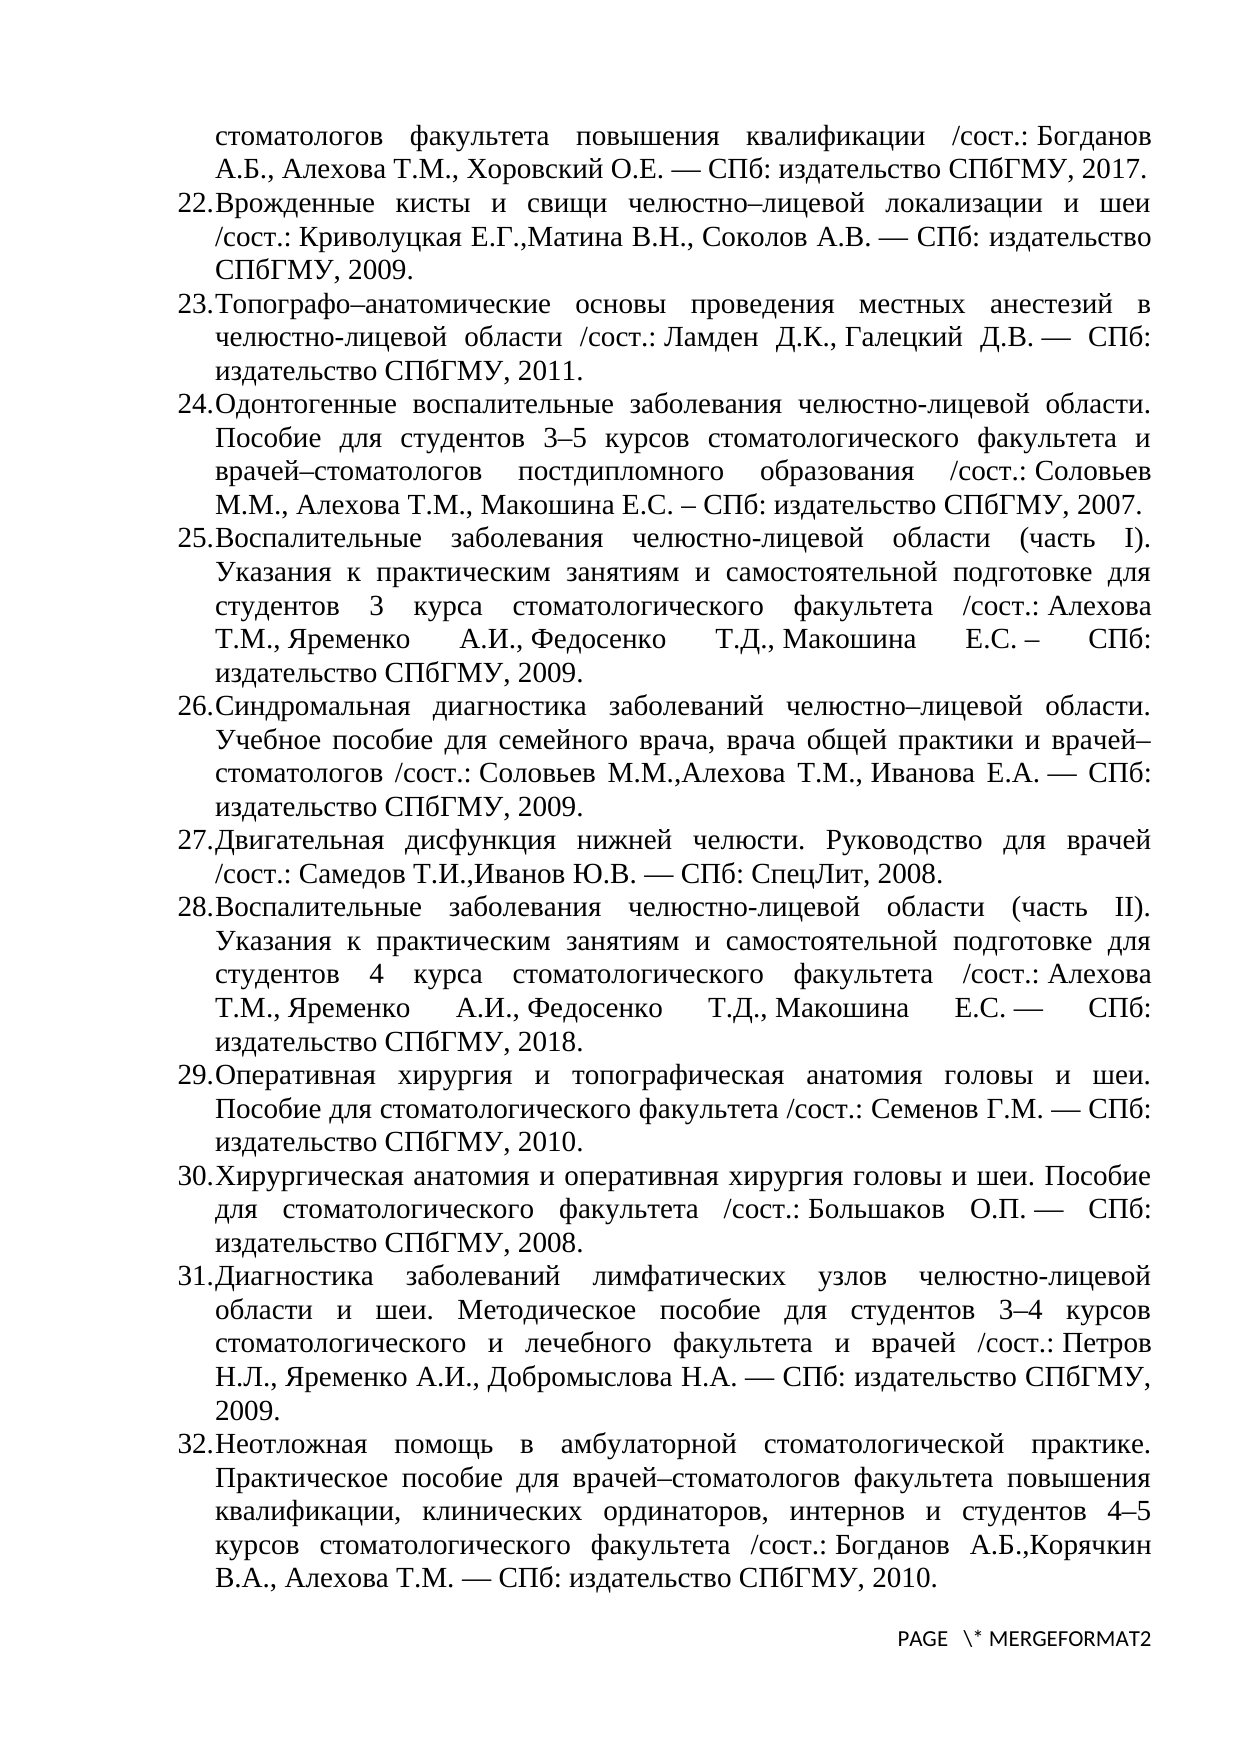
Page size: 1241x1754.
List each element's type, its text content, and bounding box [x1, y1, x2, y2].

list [177, 118, 1152, 185]
list Хирургическая анатомия и оперативная хирургия головы и шеи. Пособие для стоматологического факультета /сост.: Большаков О.П. — СПб: издательство СПбГМУ, 2008. [177, 1158, 1152, 1258]
list Воспалительные заболевания челюстно-лицевой области (часть II). Указания к практическим занятиям и самостоятельной подготовке для студентов 4 курса стоматологического факультета /сост.: Алехова Т.М., Яременко А.И., Федосенко Т.Д., Макошина Е.С. — СПб: издательство СПбГМУ, 2018. [177, 889, 1152, 1057]
list Одонтогенные воспалительные заболевания челюстно-лицевой области. Пособие для студентов 3–5 курсов стоматологического факультета и врачей–стоматологов постдипломного образования /сост.: Соловьев М.М., Алехова Т.М., Макошина Е.С. – СПб: издательство СПбГМУ, 2007. [177, 386, 1152, 521]
list Воспалительные заболевания челюстно-лицевой области (часть I). Указания к практическим занятиям и самостоятельной подготовке для студентов 3 курса стоматологического факультета /сост.: Алехова Т.М., Яременко А.И., Федосенко Т.Д., Макошина Е.С. – СПб: издательство СПбГМУ, 2009. [177, 521, 1152, 688]
list Врожденные кисты и свищи челюстно–лицевой локализации и шеи /сост.: Криволуцкая Е.Г.,Матина В.Н., Соколов А.В. — СПб: издательство СПбГМУ, 2009. [177, 185, 1152, 286]
list Неотложная помощь в амбулаторной стоматологической практике. Практическое пособие для врачей–стоматологов факультета повышения квалификации, клинических ординаторов, интернов и студентов 4–5 курсов стоматологического факультета /сост.: Богданов А.Б.,Корячкин В.А., Алехова Т.М. — СПб: издательство СПбГМУ, 2010. [177, 1426, 1152, 1594]
list Оперативная хирургия и топографическая анатомия головы и шеи. Пособие для стоматологического факультета /сост.: Семенов Г.М. — СПб: издательство СПбГМУ, 2010. [177, 1057, 1152, 1158]
list Синдромальная диагностика заболеваний челюстно–лицевой области. Учебное пособие для семейного врача, врача общей практики и врачей–стоматологов /сост.: Соловьев М.М.,Алехова Т.М., Иванова Е.А. — СПб: издательство СПбГМУ, 2009. [177, 688, 1152, 822]
list Диагностика заболеваний лимфатических узлов челюстно-лицевой области и шеи. Методическое пособие для студентов 3–4 курсов стоматологического и лечебного факультета и врачей /сост.: Петров Н.Л., Яременко А.И., Добромыслова Н.А. — СПб: издательство СПбГМУ, 2009. [177, 1258, 1152, 1426]
list Двигательная дисфункция нижней челюсти. Руководство для врачей /сост.: Самедов Т.И.,Иванов Ю.В. — СПб: СпецЛит, 2008. [177, 822, 1152, 889]
list Топографо–анатомические основы проведения местных анестезий в челюстно-лицевой области /сост.: Ламден Д.К., Галецкий Д.В. — СПб: издательство СПбГМУ, 2011. [177, 286, 1152, 386]
